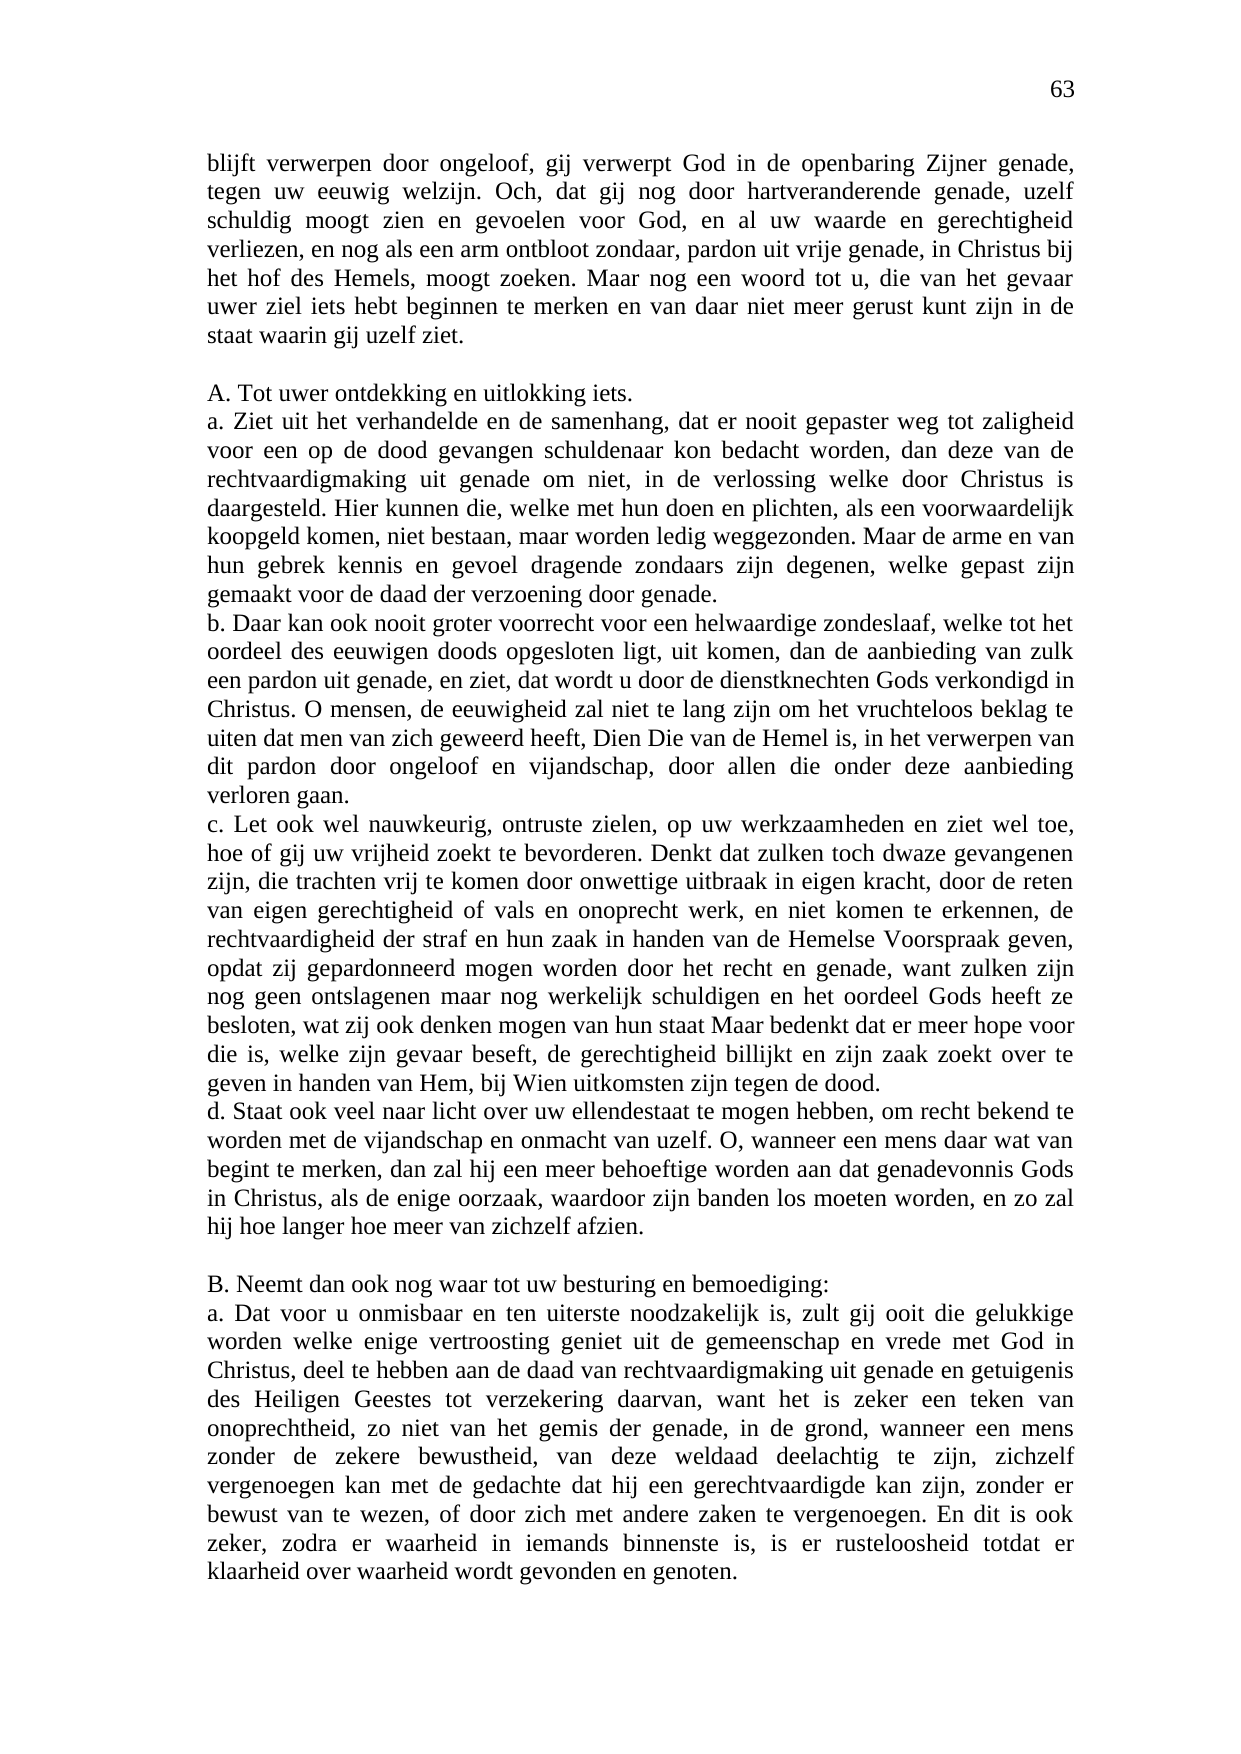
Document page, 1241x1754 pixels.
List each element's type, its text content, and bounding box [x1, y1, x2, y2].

text a. Dat voor u onmisbaar en ten uiterste noodzakelijk is, zult gij ooit die gelukkige worden welke enige vertroosting geniet uit de gemeenschap en vrede met God in Christus, deel te hebben aan de daad van rechtvaardigmaking uit genade en getuigenis des Heiligen Geestes tot verzekering daarvan, want het is zeker een teken van onoprechtheid, zo niet van het gemis der genade, in de grond, wanneer een mens zonder de zekere bewustheid, van deze weldaad deelachtig te zijn, zichzelf vergenoegen kan met de gedachte dat hij een gerechtvaardigde kan zijn, zonder er bewust van te wezen, of door zich met andere zaken te vergenoegen. En dit is ook zeker, zodra er waarheid in iemands binnenste is, is er rusteloosheid totdat er klaarheid over waarheid wordt gevonden en genoten. [207, 1298, 1075, 1585]
text a. Ziet uit het verhandelde en de samenhang, dat er nooit gepaster weg tot zaligheid voor een op de dood gevangen schuldenaar kon bedacht worden, dan deze van de rechtvaardigmaking uit genade om niet, in de verlossing welke door Christus is daargesteld. Hier kunnen die, welke met hun doen en plichten, als een voorwaardelijk koopgeld komen, niet bestaan, maar worden ledig weggezonden. Maar de arme en van hun gebrek kennis en gevoel dragende zondaars zijn degenen, welke gepast zijn gemaakt voor de daad der verzoening door genade. [207, 406, 1075, 608]
text B. Neemt dan ook nog waar tot uw besturing en bemoediging: [207, 1269, 1075, 1298]
text A. Tot uwer ontdekking en uitlokking iets. [207, 378, 1075, 406]
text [207, 148, 1075, 349]
text d. Staat ook veel naar licht over uw ellendestaat te mogen hebben, om recht bekend te worden met de vijandschap en onmacht van uzelf. O, wanneer een mens daar wat van begint te merken, dan zal hij een meer behoeftige worden aan dat genadevonnis Gods in Christus, als de enige oorzaak, waardoor zijn banden los moeten worden, en zo zal hij hoe langer hoe meer van zichzelf afzien. [207, 1096, 1075, 1240]
text b. Daar kan ook nooit groter voorrecht voor een helwaardige zondeslaaf, welke tot het oordeel des eeuwigen doods opgesloten ligt, uit komen, dan de aanbieding van zulk een pardon uit genade, en ziet, dat wordt u door de dienstknechten Gods verkondigd in Christus. O mensen, de eeuwigheid zal niet te lang zijn om het vruchteloos beklag te uiten dat men van zich geweerd heeft, Dien Die van de Hemel is, in het verwerpen van dit pardon door ongeloof en vijandschap, door allen die onder deze aanbieding verloren gaan. [207, 608, 1075, 809]
text c. Let ook wel nauwkeurig, ontruste zielen, op uw werkzaamheden en ziet wel toe, hoe of gij uw vrijheid zoekt te bevorderen. Denkt dat zulken toch dwaze gevangenen zijn, die trachten vrij te komen door onwettige uitbraak in eigen kracht, door de reten van eigen gerechtigheid of vals en onoprecht werk, en niet komen te erkennen, de rechtvaardigheid der straf en hun zaak in handen van de Hemelse Voorspraak geven, opdat zij gepardonneerd mogen worden door het recht en genade, want zulken zijn nog geen ontslagenen maar nog werkelijk schuldigen en het oordeel Gods heeft ze besloten, wat zij ook denken mogen van hun staat Maar bedenkt dat er meer hope voor die is, welke zijn gevaar beseft, de gerechtigheid billijkt en zijn zaak zoekt over te geven in handen van Hem, bij Wien uitkomsten zijn tegen de dood. [207, 809, 1075, 1096]
